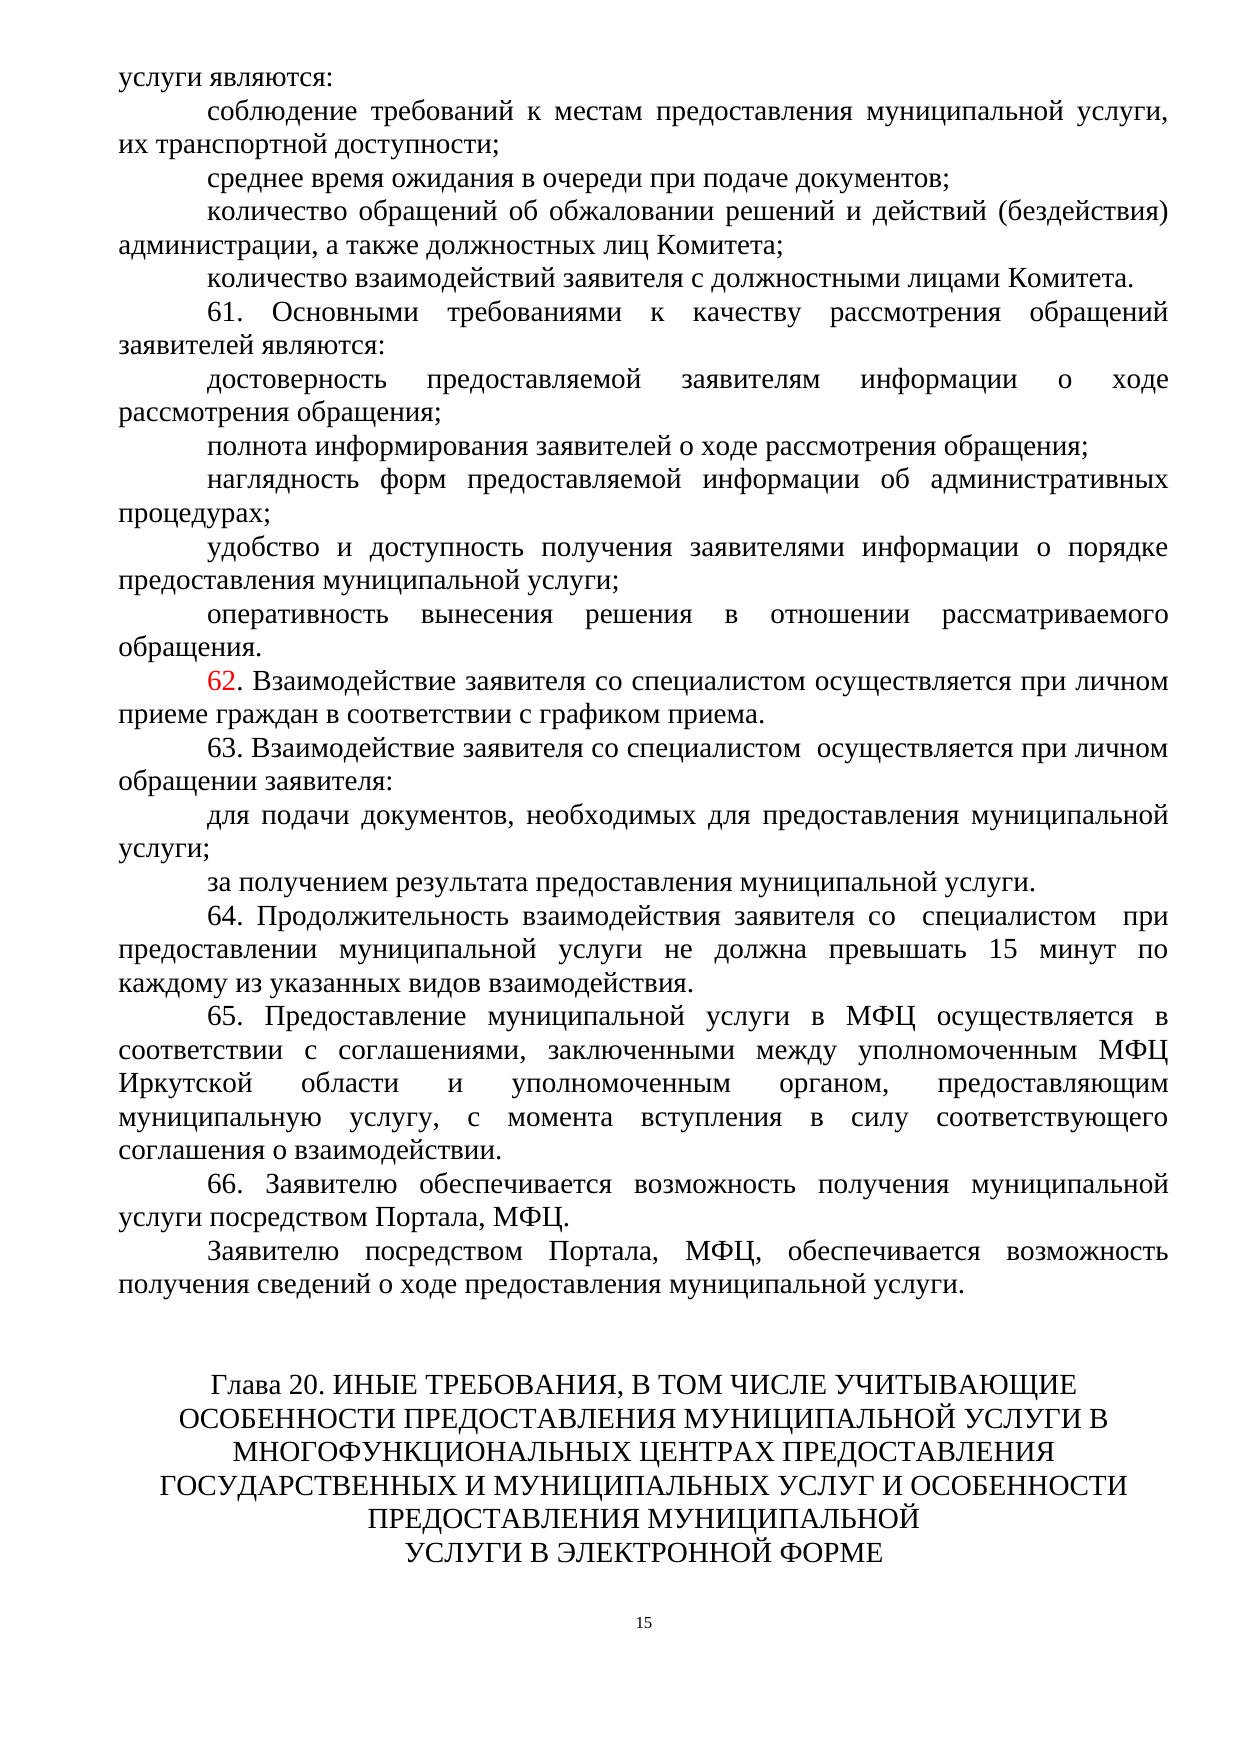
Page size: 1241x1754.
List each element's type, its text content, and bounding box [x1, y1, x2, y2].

text УСЛУГИ В ЭЛЕКТРОННОЙ ФОРМЕ [118, 1535, 1169, 1568]
text Глава 20. ИНЫЕ ТРЕБОВАНИЯ, В ТОМ ЧИСЛЕ УЧИТЫВАЮЩИЕ ОСОБЕННОСТИ ПРЕДОСТАВЛЕНИЯ МУНИЦИПАЛЬНОЙ УСЛУГИ В МНОГОФУНКЦИОНАЛЬНЫХ ЦЕНТРАХ ПРЕДОСТАВЛЕНИЯ ГОСУДАРСТВЕННЫХ И МУНИЦИПАЛЬНЫХ УСЛУГ И ОСОБЕННОСТИ ПРЕДОСТАВЛЕНИЯ МУНИЦИПАЛЬНОЙ [118, 1367, 1169, 1535]
text 66. Заявителю обеспечивается возможность получения муниципальной услуги посредством Портала, МФЦ. [118, 1166, 1169, 1233]
text полнота информирования заявителей о ходе рассмотрения обращения; [118, 428, 1169, 462]
text Заявителю посредством Портала, МФЦ, обеспечивается возможность получения сведений о ходе предоставления муниципальной услуги. [118, 1233, 1169, 1300]
text 64. Продолжительность взаимодействия заявителя со специалистом при предоставлении муниципальной услуги не должна превышать 15 минут по каждому из указанных видов взаимодействия. [118, 898, 1169, 998]
text оперативность вынесения решения в отношении рассматриваемого обращения. [118, 596, 1169, 663]
text удобство и доступность получения заявителями информации о порядке предоставления муниципальной услуги; [118, 529, 1169, 596]
text количество взаимодействий заявителя с должностными лицами Комитета. [118, 260, 1169, 294]
text 63. Взаимодействие заявителя со специалистом осуществляется при личном обращении заявителя: [118, 730, 1169, 797]
text соблюдение требований к местам предоставления муниципальной услуги, их транспортной доступности; [118, 93, 1169, 160]
text наглядность форм предоставляемой информации об административных процедурах; [118, 462, 1169, 529]
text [118, 59, 1169, 93]
text 65. Предоставление муниципальной услуги в МФЦ осуществляется в соответствии с соглашениями, заключенными между уполномоченным МФЦ Иркутской области и уполномоченным органом, предоставляющим муниципальную услугу, с момента вступления в силу соответствующего соглашения о взаимодействии. [118, 998, 1169, 1166]
text среднее время ожидания в очереди при подаче документов; [118, 160, 1169, 193]
text 61. Основными требованиями к качеству рассмотрения обращений заявителей являются: [118, 294, 1169, 361]
text количество обращений об обжаловании решений и действий (бездействия) администрации, а также должностных лиц Комитета; [118, 193, 1169, 260]
text достоверность предоставляемой заявителям информации о ходе рассмотрения обращения; [118, 361, 1169, 428]
text за получением результата предоставления муниципальной услуги. [118, 864, 1169, 898]
text для подачи документов, необходимых для предоставления муниципальной услуги; [118, 797, 1169, 864]
text 62. Взаимодействие заявителя со специалистом осуществляется при личном приеме граждан в соответствии с графиком приема. [118, 663, 1169, 730]
